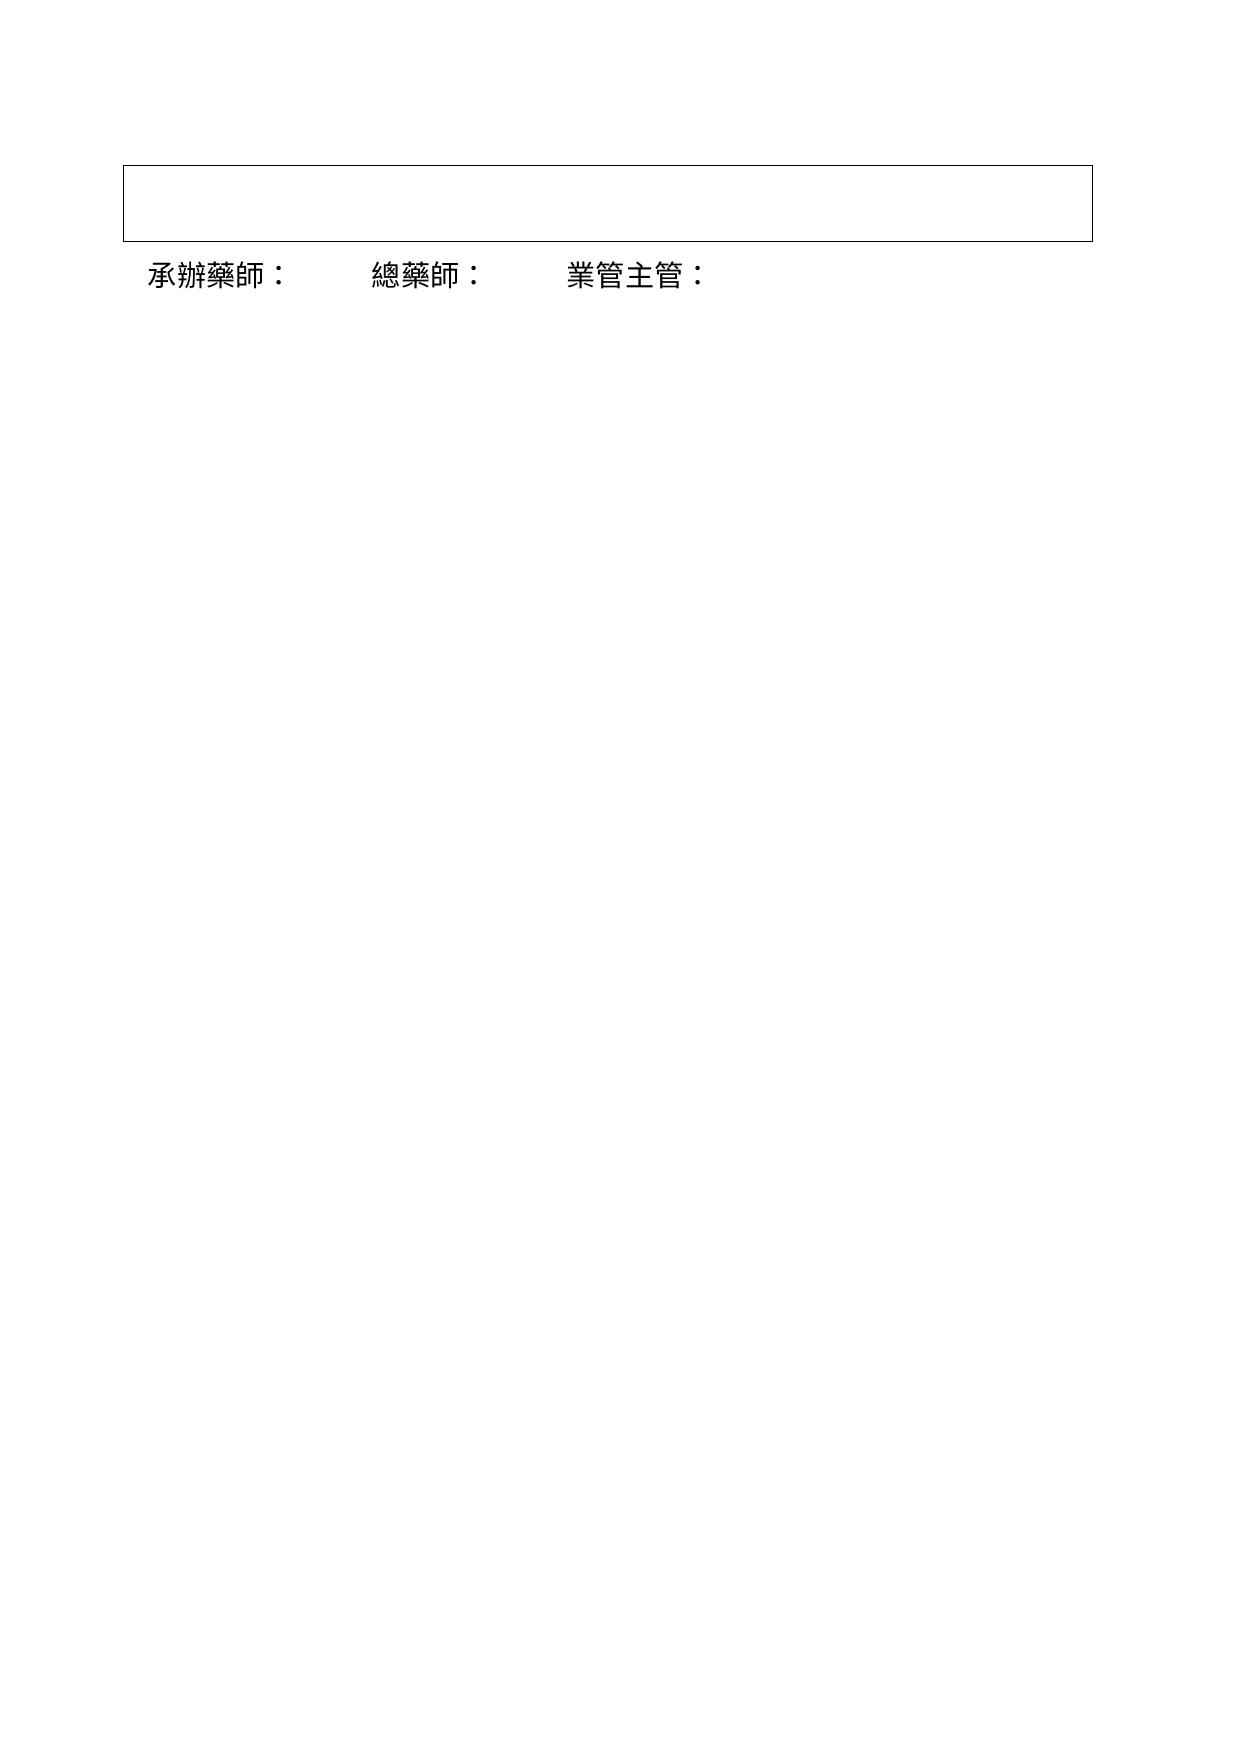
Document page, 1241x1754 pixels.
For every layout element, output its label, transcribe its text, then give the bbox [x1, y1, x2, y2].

table_cell [124, 166, 1092, 241]
text 承辦藥師： 總藥師： 業管主管： [148, 242, 1092, 298]
